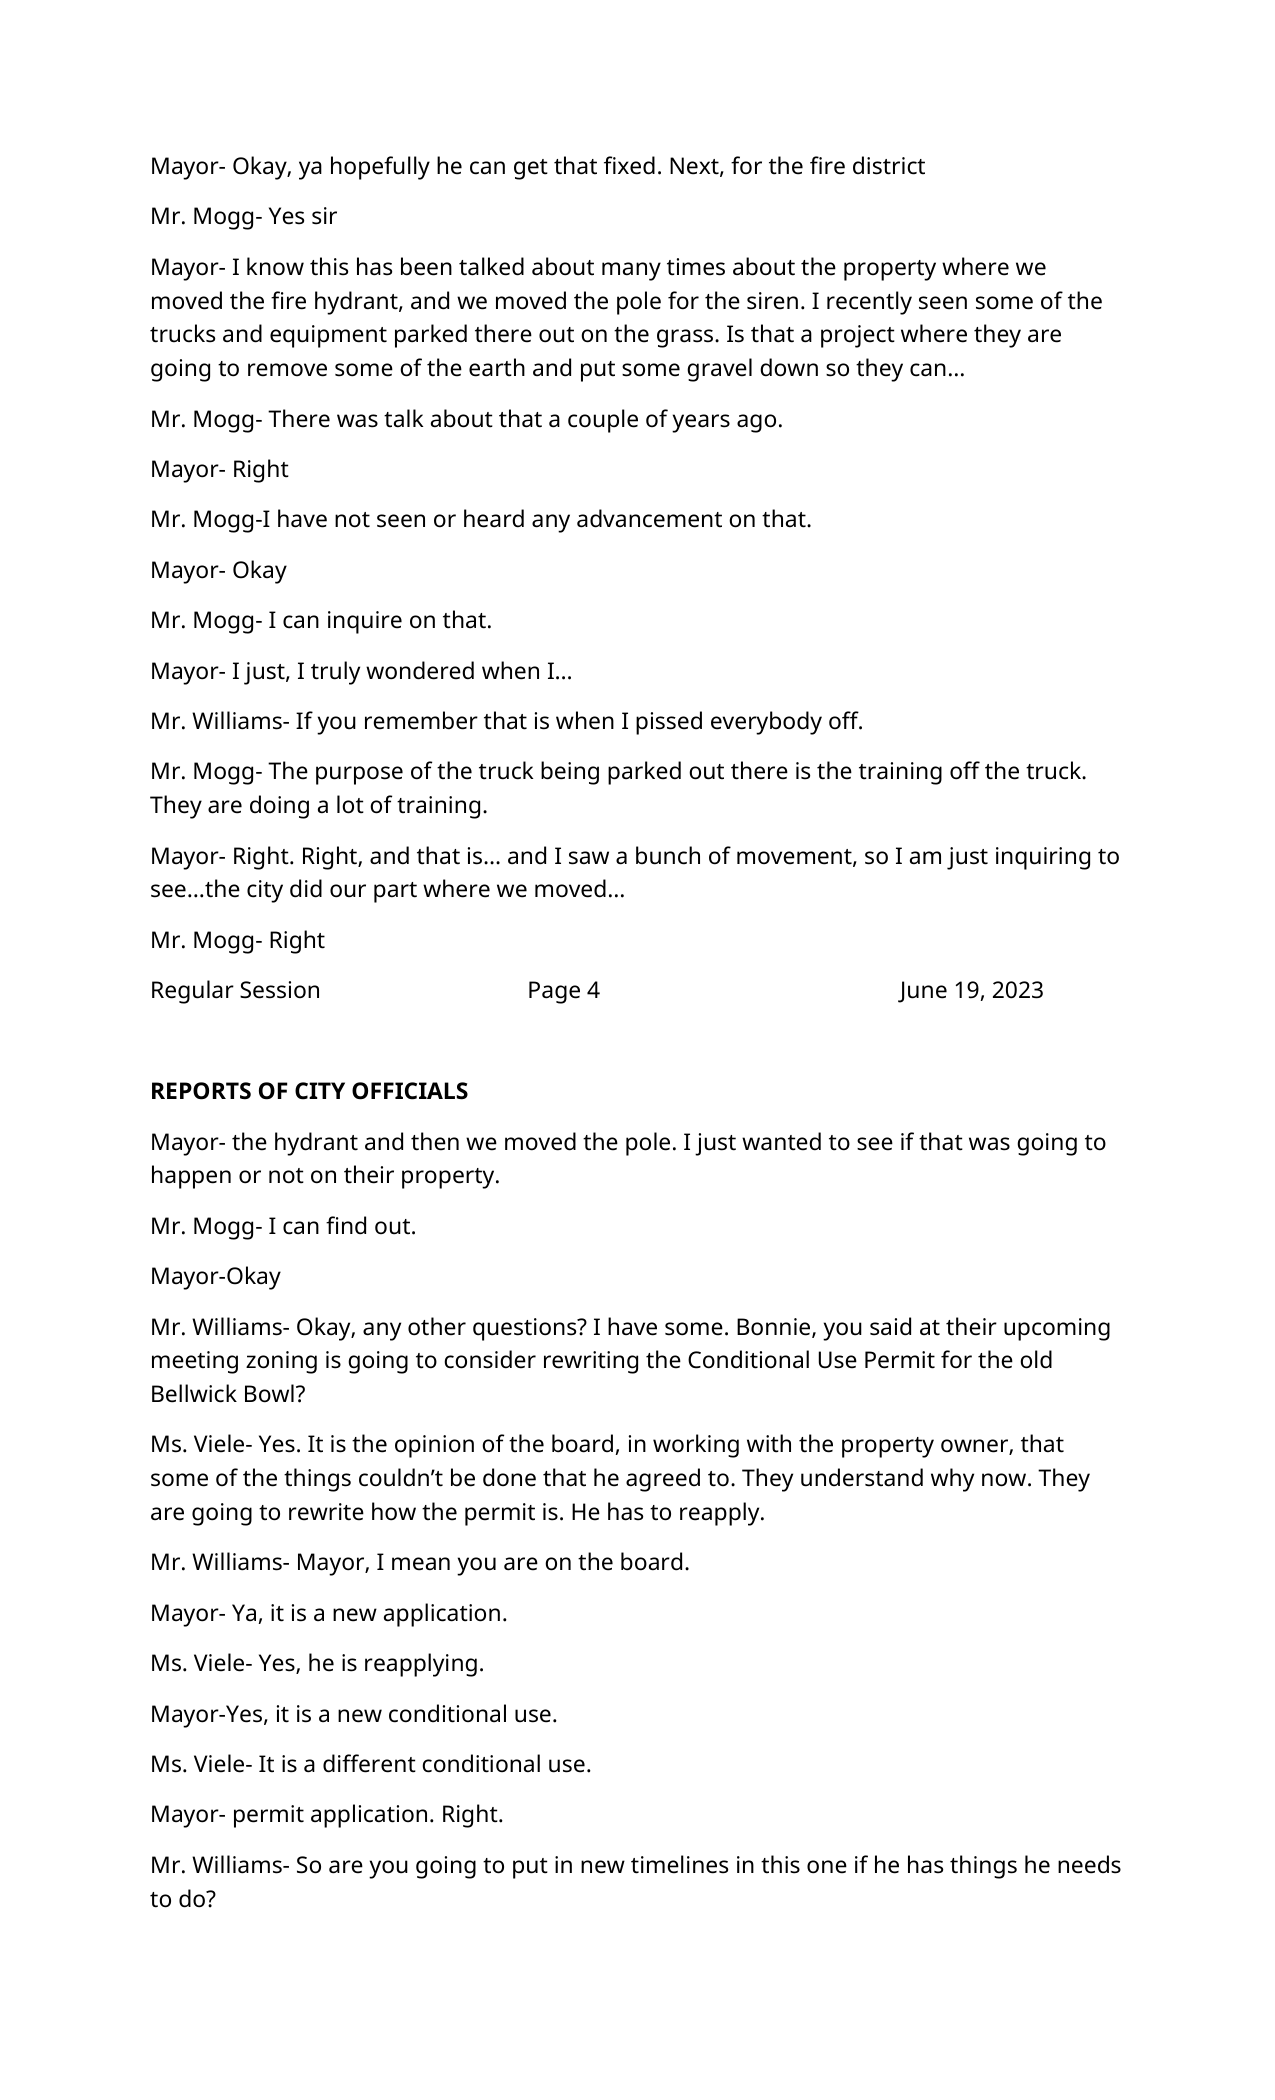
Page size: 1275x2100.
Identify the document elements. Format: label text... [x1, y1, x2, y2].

text Ms. Viele- It is a different conditional use. [150, 1748, 1125, 1779]
text Mr. Williams- Okay, any other questions? I have some. Bonnie, you said at their upcoming meeting zoning is going to consider rewriting the Conditional Use Permit for the old Bellwick Bowl? [150, 1310, 1125, 1409]
text Mayor- the hydrant and then we moved the pole. I just wanted to see if that was going to happen or not on their property. [150, 1125, 1125, 1190]
text Mr. Mogg- Yes sir [150, 200, 1125, 232]
text Mr. Williams- If you remember that is when I pissed everybody off. [150, 705, 1125, 736]
text Mayor- permit application. Right. [150, 1798, 1125, 1829]
text Mayor- Ya, it is a new application. [150, 1597, 1125, 1628]
text Mr. Mogg- I can find out. [150, 1209, 1125, 1241]
text Mr. Williams- Mayor, I mean you are on the board. [150, 1546, 1125, 1577]
text Mr. Mogg- There was talk about that a couple of years ago. [150, 402, 1125, 434]
text Mr. Mogg- I can inquire on that. [150, 604, 1125, 635]
text Mayor- Okay [150, 554, 1125, 585]
text Mayor-Yes, it is a new conditional use. [150, 1697, 1125, 1729]
text Ms. Viele- Yes, he is reapplying. [150, 1647, 1125, 1678]
text Mayor- I just, I truly wondered when I… [150, 654, 1125, 686]
text Mayor- Right [150, 453, 1125, 484]
text Mayor-Okay [150, 1260, 1125, 1291]
text Mr. Williams- So are you going to put in new timelines in this one if he has things he needs to do? [150, 1849, 1125, 1914]
text Mr. Mogg- Right [150, 924, 1125, 955]
text Regular Session Page 4 June 19, 2023 [150, 974, 1125, 1005]
text REPORTS OF CITY OFFICIALS [150, 1075, 1125, 1106]
text Mr. Mogg-I have not seen or heard any advancement on that. [150, 503, 1125, 534]
text Mayor- Right. Right, and that is… and I saw a bunch of movement, so I am just inquiring to see…the city did our part where we moved… [150, 839, 1125, 904]
text Mayor- I know this has been talked about many times about the property where we moved the fire hydrant, and we moved the pole for the siren. I recently seen some of the trucks and equipment parked there out on the grass. Is that a project where they are going to remove some of the earth and put some gravel down so they can… [150, 251, 1125, 383]
text Mayor- Okay, ya hopefully he can get that fixed. Next, for the fire district [150, 150, 1125, 181]
text Ms. Viele- Yes. It is the opinion of the board, in working with the property owner, that some of the things couldn’t be done that he agreed to. They understand why now. They are going to rewrite how the permit is. He has to reapply. [150, 1428, 1125, 1527]
text Mr. Mogg- The purpose of the truck being parked out there is the training off the truck. They are doing a lot of training. [150, 755, 1125, 820]
